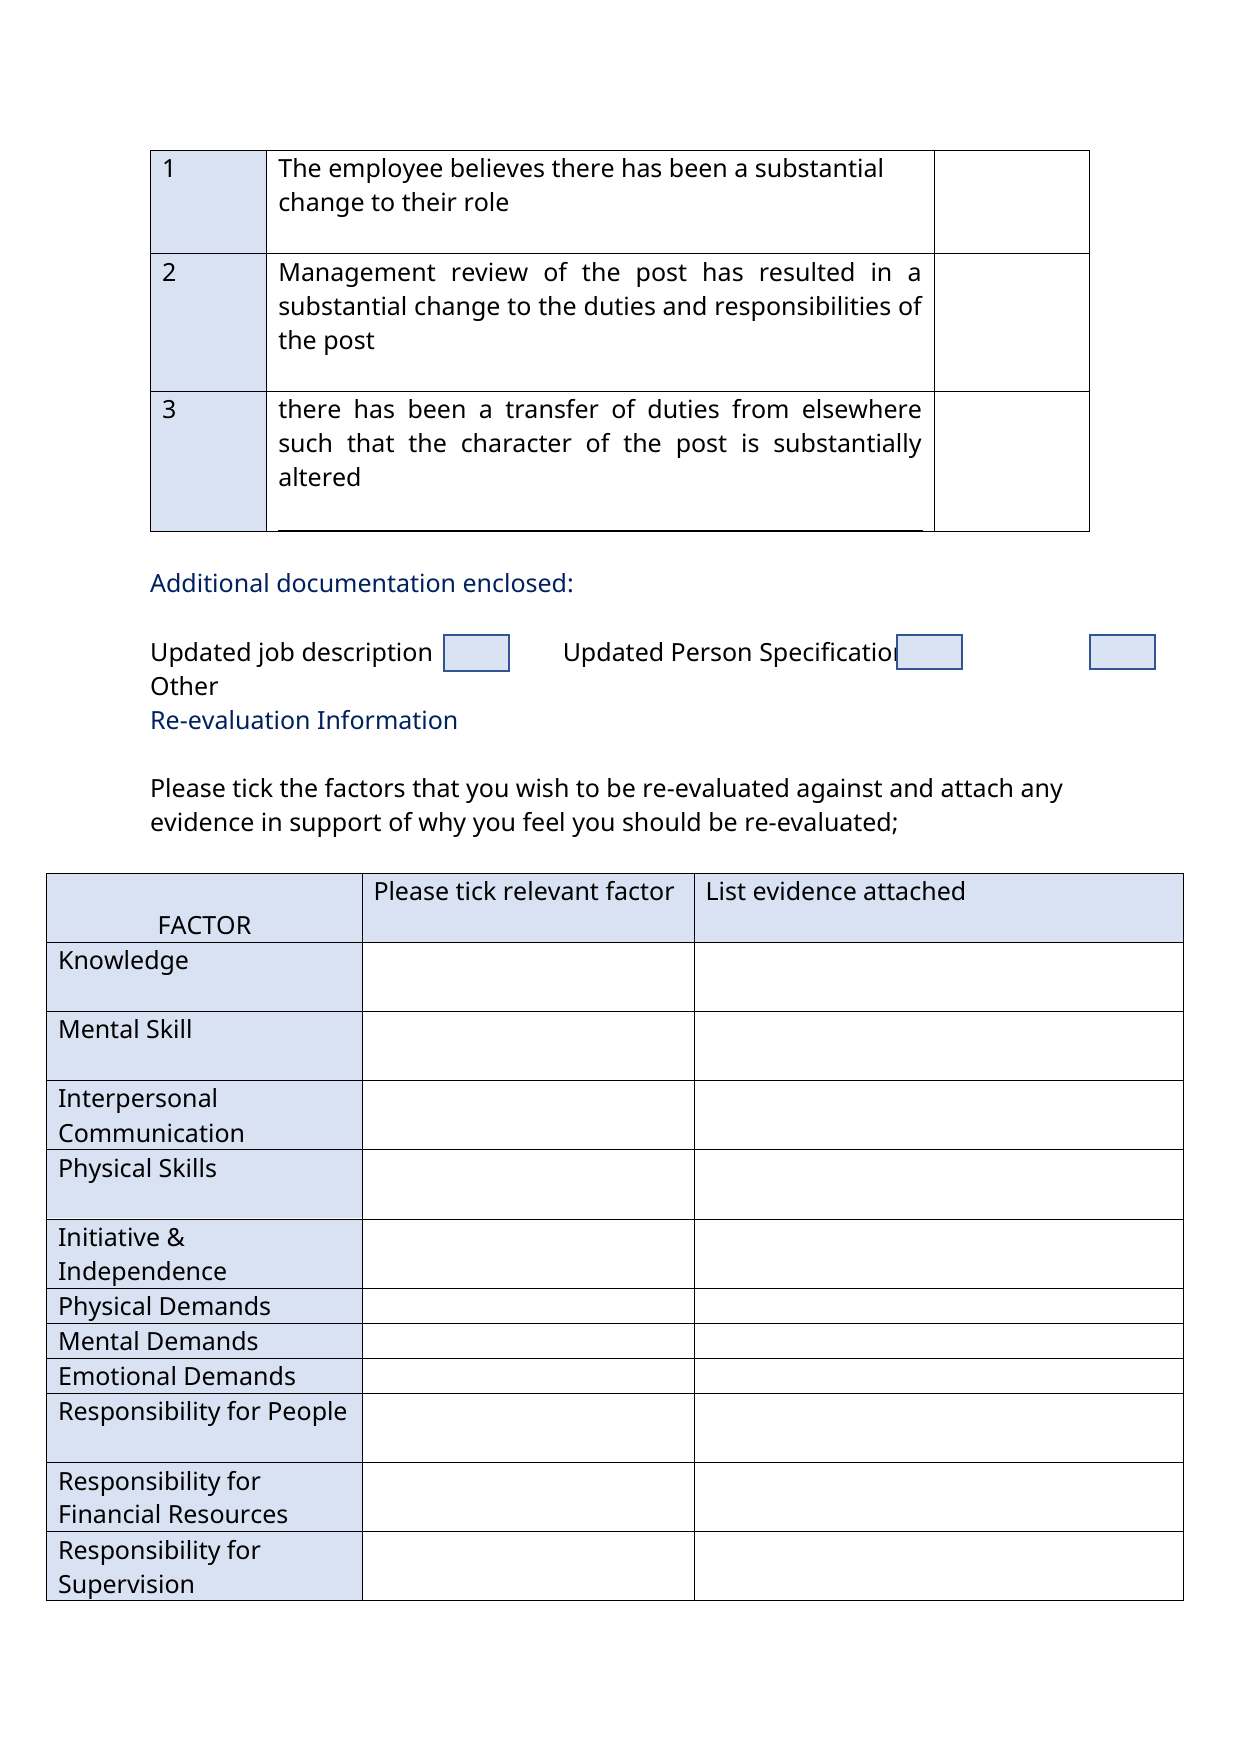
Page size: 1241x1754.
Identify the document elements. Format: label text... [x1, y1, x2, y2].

table_cell Responsibility for Supervision [47, 1532, 362, 1600]
table_cell [695, 1289, 1183, 1323]
text Updated job description Updated Person Specification Other [150, 634, 1090, 702]
table_header FACTOR [47, 874, 362, 942]
table_cell Knowledge [47, 943, 362, 1011]
table_cell [695, 1463, 1183, 1531]
table_cell Responsibility for Financial Resources [47, 1463, 362, 1531]
table_cell 2 [151, 254, 266, 391]
table_cell Management review of the post has resulted in a substantial change to the duties and responsibilities of the post [267, 254, 934, 391]
table_cell [695, 943, 1183, 1011]
table_cell there has been a transfer of duties from elsewhere such that the character of the post is substantially altered [267, 392, 934, 531]
table_cell [935, 392, 1089, 531]
table_cell [363, 1324, 694, 1358]
table_cell [695, 1150, 1183, 1218]
table_cell Physical Demands [47, 1289, 362, 1323]
table_cell [695, 1359, 1183, 1393]
table_cell [363, 1150, 694, 1218]
table_cell [363, 1012, 694, 1080]
table_cell [363, 1463, 694, 1531]
table_cell [935, 254, 1089, 391]
table_cell [363, 1359, 694, 1393]
text Additional documentation enclosed: [150, 566, 1090, 600]
table_cell [363, 1220, 694, 1288]
table_cell Physical Skills [47, 1150, 362, 1218]
table_cell [695, 1012, 1183, 1080]
table_header Please tick relevant factor [363, 874, 694, 942]
table_cell Mental Skill [47, 1012, 362, 1080]
table_cell The employee believes there has been a substantial change to their role [267, 151, 934, 253]
table_cell [695, 1081, 1183, 1149]
table_cell [695, 1394, 1183, 1462]
table_cell [363, 1081, 694, 1149]
table_cell Interpersonal Communication [47, 1081, 362, 1149]
table_cell 1 [151, 151, 266, 253]
table_cell Mental Demands [47, 1324, 362, 1358]
table_header List evidence attached [695, 874, 1183, 942]
table_cell [695, 1532, 1183, 1600]
table_cell [363, 1289, 694, 1323]
table_cell [935, 151, 1089, 253]
text Re-evaluation Information [150, 702, 1090, 736]
table_cell [363, 1532, 694, 1600]
table_cell Emotional Demands [47, 1359, 362, 1393]
table_cell [363, 943, 694, 1011]
table_cell Responsibility for People [47, 1394, 362, 1462]
table_cell 3 [151, 392, 266, 531]
text Please tick the factors that you wish to be re-evaluated against and attach any evidence in support of why you feel you should be re-evaluated; [150, 770, 1090, 838]
table_cell [363, 1394, 694, 1462]
table_cell [695, 1324, 1183, 1358]
table_cell Initiative & Independence [47, 1220, 362, 1288]
table_cell [695, 1220, 1183, 1288]
